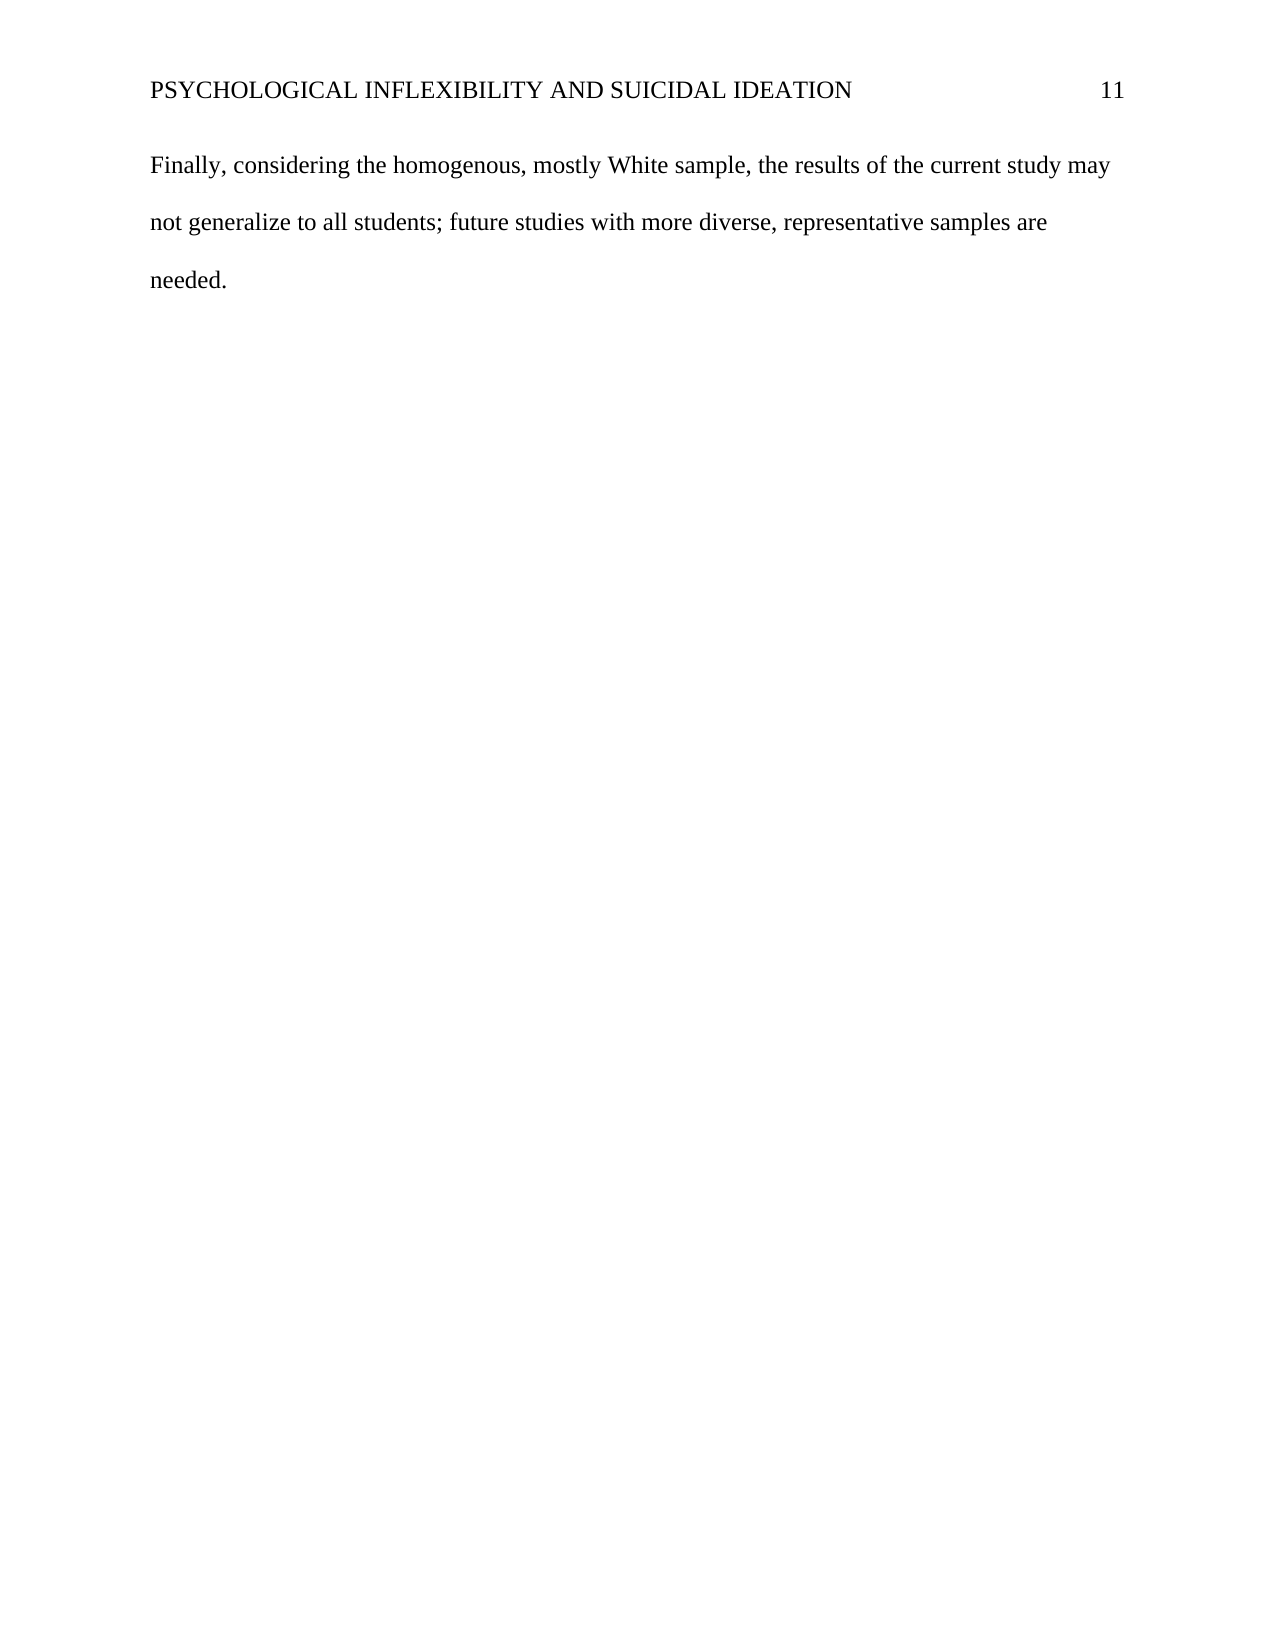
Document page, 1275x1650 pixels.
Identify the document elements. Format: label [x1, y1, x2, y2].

text [150, 150, 1125, 294]
